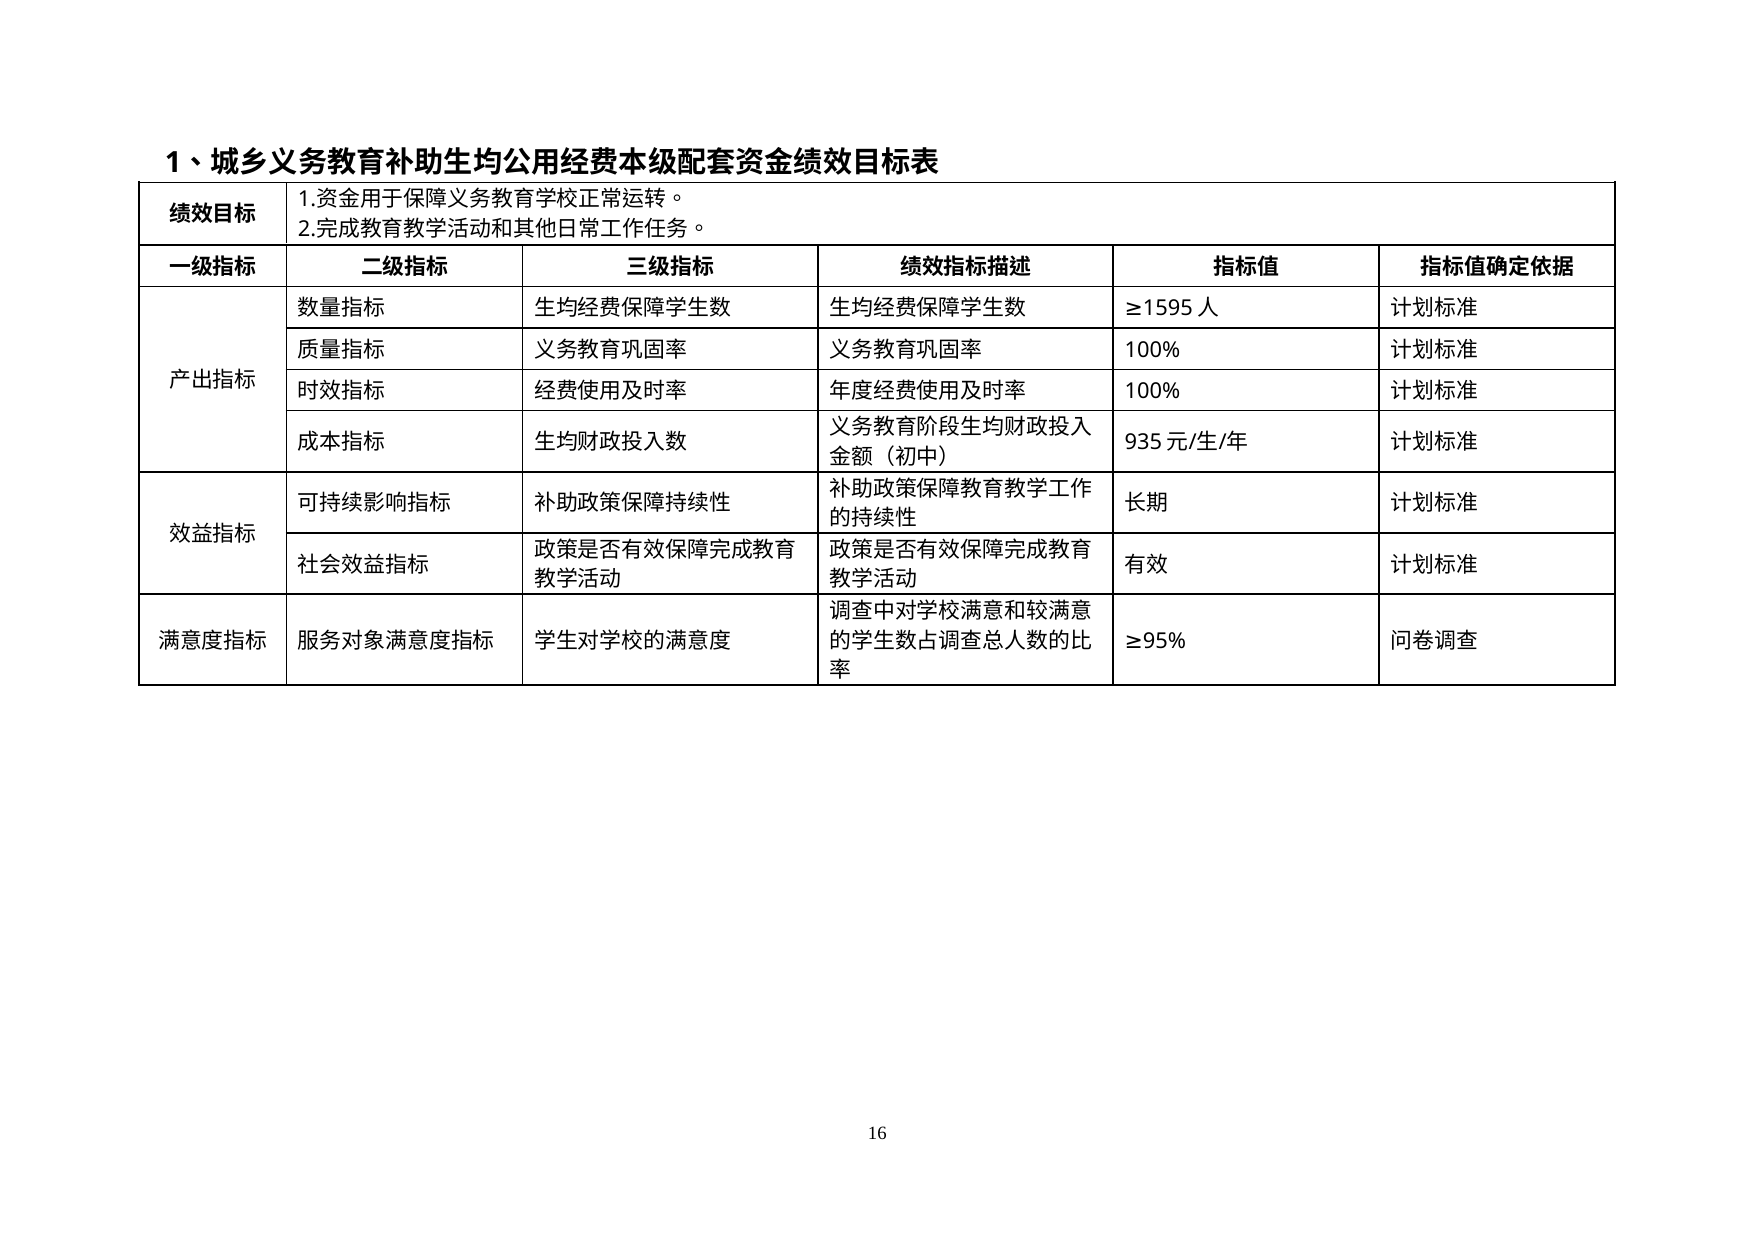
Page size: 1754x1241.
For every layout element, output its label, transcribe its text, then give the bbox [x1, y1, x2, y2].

table_cell 学生对学校的满意度 [523, 595, 817, 684]
table_cell 计划标准 [1380, 534, 1614, 593]
table_cell 生均经费保障学生数 [523, 287, 817, 327]
table_cell 义务教育巩固率 [523, 329, 817, 368]
table_cell 计划标准 [1380, 287, 1614, 327]
table_cell 计划标准 [1380, 411, 1614, 471]
table_cell 经费使用及时率 [523, 370, 817, 410]
table_cell 政策是否有效保障完成教育教学活动 [523, 534, 817, 593]
table_cell ≥95% [1114, 595, 1378, 684]
table_cell 100% [1114, 329, 1378, 368]
text 1、城乡义务教育补助生均公用经费本级配套资金绩效目标表 [106, 142, 1648, 181]
table_cell 长期 [1114, 473, 1378, 532]
table_cell 补助政策保障持续性 [523, 473, 817, 532]
table_cell 计划标准 [1380, 473, 1614, 532]
table_cell 计划标准 [1380, 370, 1614, 410]
table_header 绩效指标描述 [819, 246, 1112, 286]
table_cell 效益指标 [140, 473, 286, 593]
table_cell ≥1595人 [1114, 287, 1378, 327]
table_cell 社会效益指标 [287, 534, 522, 593]
table_cell 可持续影响指标 [287, 473, 522, 532]
table_header 一级指标 [140, 246, 286, 286]
table_cell 产出指标 [140, 287, 286, 471]
table_cell 补助政策保障教育教学工作的持续性 [819, 473, 1112, 532]
table_header 指标值确定依据 [1380, 246, 1614, 286]
table_cell 调查中对学校满意和较满意的学生数占调查总人数的比率 [819, 595, 1112, 684]
table_cell 数量指标 [287, 287, 522, 327]
table_cell 100% [1114, 370, 1378, 410]
table_cell 质量指标 [287, 329, 522, 368]
table_header 指标值 [1114, 246, 1378, 286]
table_cell 时效指标 [287, 370, 522, 410]
table_cell 义务教育巩固率 [819, 329, 1112, 368]
table_cell 成本指标 [287, 411, 522, 471]
table_header 二级指标 [287, 246, 522, 286]
table_cell 有效 [1114, 534, 1378, 593]
table_cell 政策是否有效保障完成教育教学活动 [819, 534, 1112, 593]
table_cell 生均经费保障学生数 [819, 287, 1112, 327]
table_cell 计划标准 [1380, 329, 1614, 368]
table_cell 问卷调查 [1380, 595, 1614, 684]
table_cell 生均财政投入数 [523, 411, 817, 471]
table_cell 义务教育阶段生均财政投入金额（初中） [819, 411, 1112, 471]
table_cell 满意度指标 [140, 595, 286, 684]
table_header 1.资金用于保障义务教育学校正常运转。 2.完成教育教学活动和其他日常工作任务。 [287, 183, 1614, 243]
table_header 三级指标 [523, 246, 817, 286]
table_cell 年度经费使用及时率 [819, 370, 1112, 410]
table_cell 服务对象满意度指标 [287, 595, 522, 684]
table_cell 935元/生/年 [1114, 411, 1378, 471]
table_header 绩效目标 [140, 183, 286, 243]
